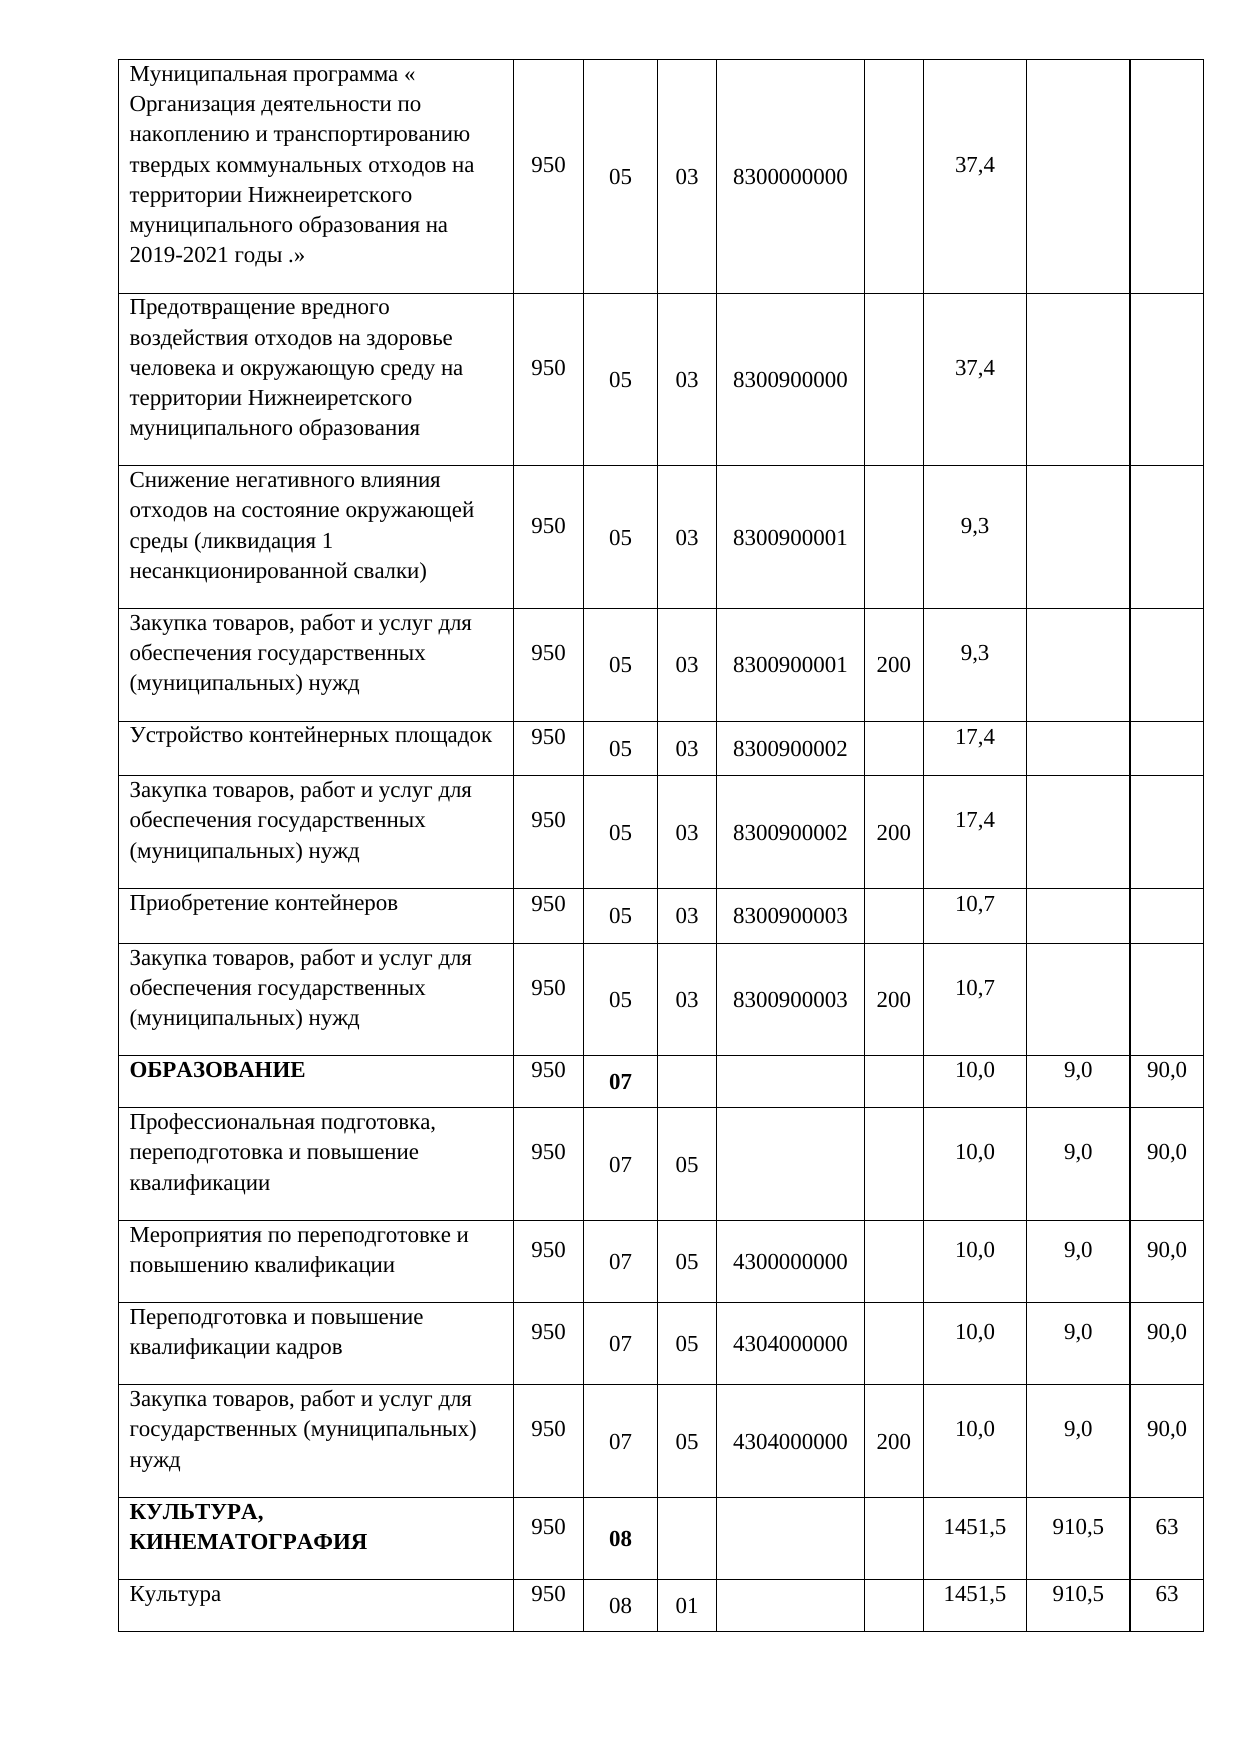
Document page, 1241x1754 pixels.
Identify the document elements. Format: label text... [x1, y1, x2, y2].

table_cell 37,4 [924, 294, 1026, 465]
table_cell 05 [584, 722, 657, 775]
table_cell 03 [658, 609, 716, 721]
table_cell [865, 1221, 923, 1302]
table_cell 4304000000 [717, 1303, 864, 1384]
table_cell [1027, 609, 1129, 721]
table_cell [1027, 944, 1129, 1055]
table_cell [1131, 466, 1203, 608]
table_cell 10,0 [924, 1303, 1026, 1384]
table_cell [717, 1056, 864, 1107]
table_cell 9,0 [1027, 1221, 1129, 1302]
table_cell 90,0 [1131, 1056, 1203, 1107]
table_cell 9,0 [1027, 1303, 1129, 1384]
table_cell 03 [658, 722, 716, 775]
table_cell 05 [584, 294, 657, 465]
table_cell 950 [514, 294, 583, 465]
table_cell [1027, 722, 1129, 775]
table_cell 950 [514, 1056, 583, 1107]
table_cell 950 [514, 1221, 583, 1302]
table_cell 1451,5 [924, 1498, 1026, 1579]
table_cell [1131, 944, 1203, 1055]
table_cell 4304000000 [717, 1385, 864, 1497]
table_cell [865, 1303, 923, 1384]
table_cell Закупка товаров, работ и услуг для обеспечения государственных (муниципальных) нужд [119, 609, 513, 721]
table_cell Закупка товаров, работ и услуг для обеспечения государственных (муниципальных) нужд [119, 944, 513, 1055]
table_cell [1131, 294, 1203, 465]
table_cell 950 [514, 776, 583, 888]
table_cell 05 [658, 1303, 716, 1384]
table_cell 01 [658, 1580, 716, 1631]
table_cell Муниципальная программа « Организация деятельности по накоплению и транспортированию твердых коммунальных отходов на территории Нижнеиретского муниципального образования на 2019-2021 годы .» [119, 60, 513, 292]
table_cell 03 [658, 889, 716, 943]
table_cell 03 [658, 944, 716, 1055]
table_cell КУЛЬТУРА, КИНЕМАТОГРАФИЯ [119, 1498, 513, 1579]
table_cell 950 [514, 1303, 583, 1384]
table_cell ОБРАЗОВАНИЕ [119, 1056, 513, 1107]
table_cell 8300000000 [717, 60, 864, 292]
table_cell 8300900002 [717, 722, 864, 775]
table_cell [865, 294, 923, 465]
table_cell 90,0 [1131, 1303, 1203, 1384]
table_cell 03 [658, 776, 716, 888]
table_cell 07 [584, 1385, 657, 1497]
table_cell 8300900003 [717, 889, 864, 943]
table_cell 9,3 [924, 466, 1026, 608]
table_cell 9,0 [1027, 1056, 1129, 1107]
table_cell 07 [584, 1056, 657, 1107]
table_cell 05 [658, 1221, 716, 1302]
table_cell 10,0 [924, 1221, 1026, 1302]
table_cell [865, 1580, 923, 1631]
table_cell [658, 1498, 716, 1579]
table_cell 1451,5 [924, 1580, 1026, 1631]
table_cell 8300900003 [717, 944, 864, 1055]
table_cell [865, 889, 923, 943]
table_cell 10,7 [924, 944, 1026, 1055]
table_cell 4300000000 [717, 1221, 864, 1302]
table_cell 8300900000 [717, 294, 864, 465]
table_cell Закупка товаров, работ и услуг для обеспечения государственных (муниципальных) нужд [119, 776, 513, 888]
table_cell 05 [584, 944, 657, 1055]
table_cell 8300900002 [717, 776, 864, 888]
table_cell 950 [514, 60, 583, 292]
table_cell Предотвращение вредного воздействия отходов на здоровье человека и окружающую среду на территории Нижнеиретского муниципального образования [119, 294, 513, 465]
table_cell 05 [584, 609, 657, 721]
table_cell 17,4 [924, 722, 1026, 775]
table_cell 200 [865, 776, 923, 888]
table_cell 63 [1131, 1580, 1203, 1631]
table_cell [865, 466, 923, 608]
table_cell 200 [865, 1385, 923, 1497]
table_cell [717, 1580, 864, 1631]
table_cell 05 [658, 1385, 716, 1497]
table_cell 950 [514, 1498, 583, 1579]
table_cell 08 [584, 1498, 657, 1579]
table_cell 10,7 [924, 889, 1026, 943]
table_cell Мероприятия по переподготовке и повышению квалификации [119, 1221, 513, 1302]
table_cell 950 [514, 609, 583, 721]
table_cell Закупка товаров, работ и услуг для государственных (муниципальных) нужд [119, 1385, 513, 1497]
table_cell 17,4 [924, 776, 1026, 888]
table_cell [717, 1108, 864, 1220]
table_cell 9,0 [1027, 1108, 1129, 1220]
table_cell 9,3 [924, 609, 1026, 721]
table_cell 08 [584, 1580, 657, 1631]
table_cell 07 [584, 1108, 657, 1220]
table_cell 90,0 [1131, 1221, 1203, 1302]
table_cell 10,0 [924, 1056, 1026, 1107]
table_cell [1027, 889, 1129, 943]
table_cell 950 [514, 889, 583, 943]
table_cell [865, 1498, 923, 1579]
table_cell 950 [514, 944, 583, 1055]
table_cell [1131, 889, 1203, 943]
table_cell [1027, 294, 1129, 465]
table_cell 950 [514, 722, 583, 775]
table_cell 37,4 [924, 60, 1026, 292]
table_cell [658, 1056, 716, 1107]
table_cell 05 [584, 466, 657, 608]
table_cell 10,0 [924, 1385, 1026, 1497]
table_cell 03 [658, 294, 716, 465]
table_cell 03 [658, 466, 716, 608]
table_cell [1131, 776, 1203, 888]
table_cell [1027, 60, 1129, 292]
table_cell 200 [865, 609, 923, 721]
table_cell Профессиональная подготовка, переподготовка и повышение квалификации [119, 1108, 513, 1220]
table_cell 10,0 [924, 1108, 1026, 1220]
table_cell [865, 60, 923, 292]
table_cell 90,0 [1131, 1385, 1203, 1497]
table_cell Снижение негативного влияния отходов на состояние окружающей среды (ликвидация 1 несанкционированной свалки) [119, 466, 513, 608]
table_cell [1027, 776, 1129, 888]
table_cell 950 [514, 1108, 583, 1220]
table_cell 8300900001 [717, 609, 864, 721]
table_cell Переподготовка и повышение квалификации кадров [119, 1303, 513, 1384]
table_cell Устройство контейнерных площадок [119, 722, 513, 775]
table_cell Культура [119, 1580, 513, 1631]
table_cell [1027, 466, 1129, 608]
table_cell [1131, 609, 1203, 721]
table_cell [865, 722, 923, 775]
table_cell 200 [865, 944, 923, 1055]
table_cell [717, 1498, 864, 1579]
table_cell 950 [514, 1385, 583, 1497]
table_cell 950 [514, 1580, 583, 1631]
table_cell 90,0 [1131, 1108, 1203, 1220]
table_cell 05 [584, 60, 657, 292]
table_cell Приобретение контейнеров [119, 889, 513, 943]
table_cell 05 [584, 776, 657, 888]
table_cell [1131, 722, 1203, 775]
table_cell 63 [1131, 1498, 1203, 1579]
table_cell 910,5 [1027, 1580, 1129, 1631]
table_cell 05 [584, 889, 657, 943]
table_cell 03 [658, 60, 716, 292]
table_cell 05 [658, 1108, 716, 1220]
table_cell [1131, 60, 1203, 292]
table_cell 8300900001 [717, 466, 864, 608]
table_cell 950 [514, 466, 583, 608]
table_cell 07 [584, 1303, 657, 1384]
table_cell 07 [584, 1221, 657, 1302]
table_cell 910,5 [1027, 1498, 1129, 1579]
table_cell [865, 1056, 923, 1107]
table_cell 9,0 [1027, 1385, 1129, 1497]
table_cell [865, 1108, 923, 1220]
